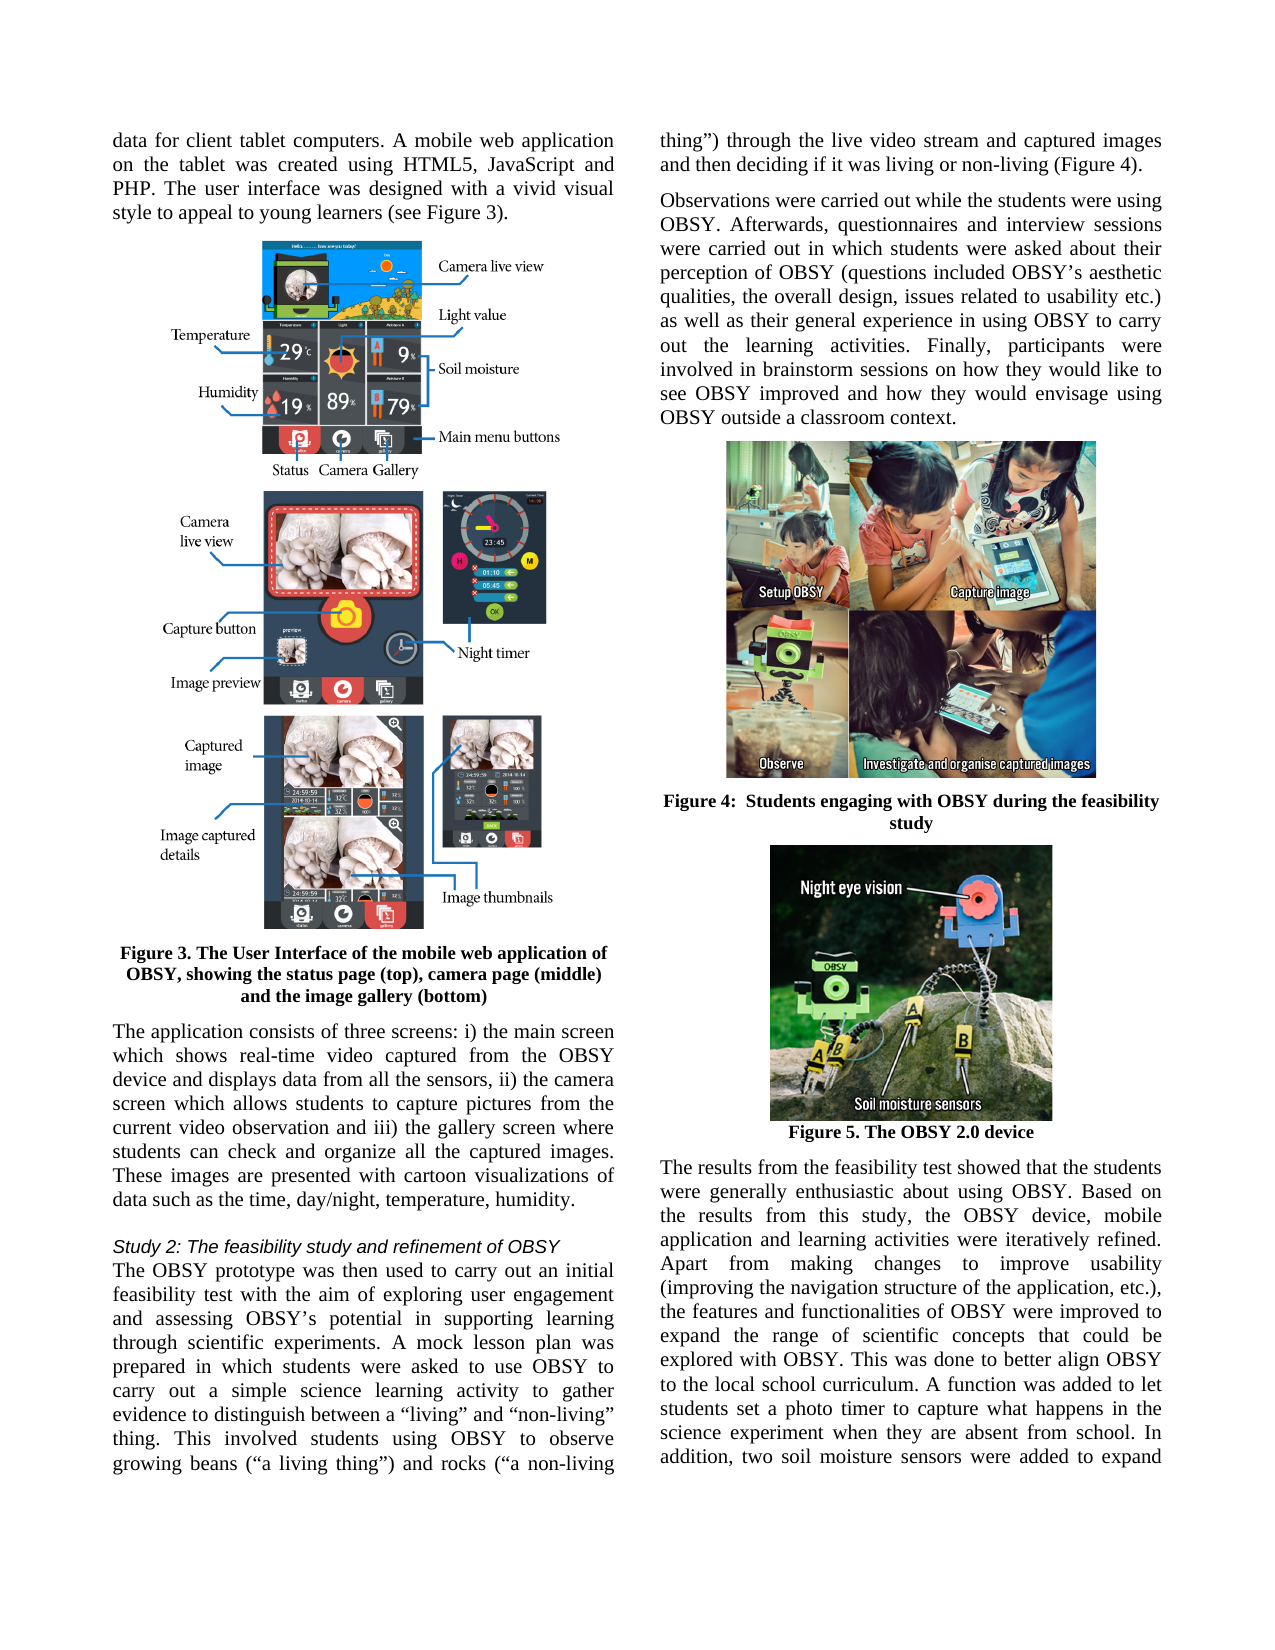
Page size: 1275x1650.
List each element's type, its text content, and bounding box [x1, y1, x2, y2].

text Figure 3. The User Interface of the mobile web application of OBSY, showing the status page (top), camera page (middle) and the image gallery (bottom) [112, 942, 615, 1006]
text Observations were carried out while the students were using OBSY. Afterwards, questionnaires and interview sessions were carried out in which students were asked about their perception of OBSY (questions included OBSY’s aesthetic qualities, the overall design, issues related to usability etc.) as well as their general experience in using OBSY to carry out the learning activities. Finally, participants were involved in brainstorm sessions on how they would like to see OBSY improved and how they would envisage using OBSY outside a classroom context. [660, 188, 1162, 429]
text The OBSY prototype was then used to carry out an initial feasibility test with the aim of exploring user engagement and assessing OBSY’s potential in supporting learning through scientific experiments. A mock lesson plan was prepared in which students were asked to use OBSY to carry out a simple science learning activity to gather evidence to distinguish between a “living” and “non-living” thing. This involved students using OBSY to observe growing beans (“a living thing”) and rocks (“a non-living thing”) through the live video stream and captured images and then deciding if it was living or non-living (Figure 4). [112, 1258, 615, 1474]
picture [770, 845, 1053, 1121]
text The application consists of three screens: i) the main screen which shows real-time video captured from the OBSY device and displays data from all the sensors, ii) the camera screen which allows students to capture pictures from the current video observation and iii) the gallery screen where students can check and organize all the captured images. These images are presented with cartoon visualizations of data such as the time, day/night, temperature, humidity. [112, 1019, 615, 1211]
text Study 2: The feasibility study and refinement of OBSY [112, 1236, 615, 1258]
picture [154, 236, 574, 930]
text Figure 4: Students engaging with OBSY during the feasibility study [660, 790, 1162, 833]
picture [726, 441, 1097, 778]
